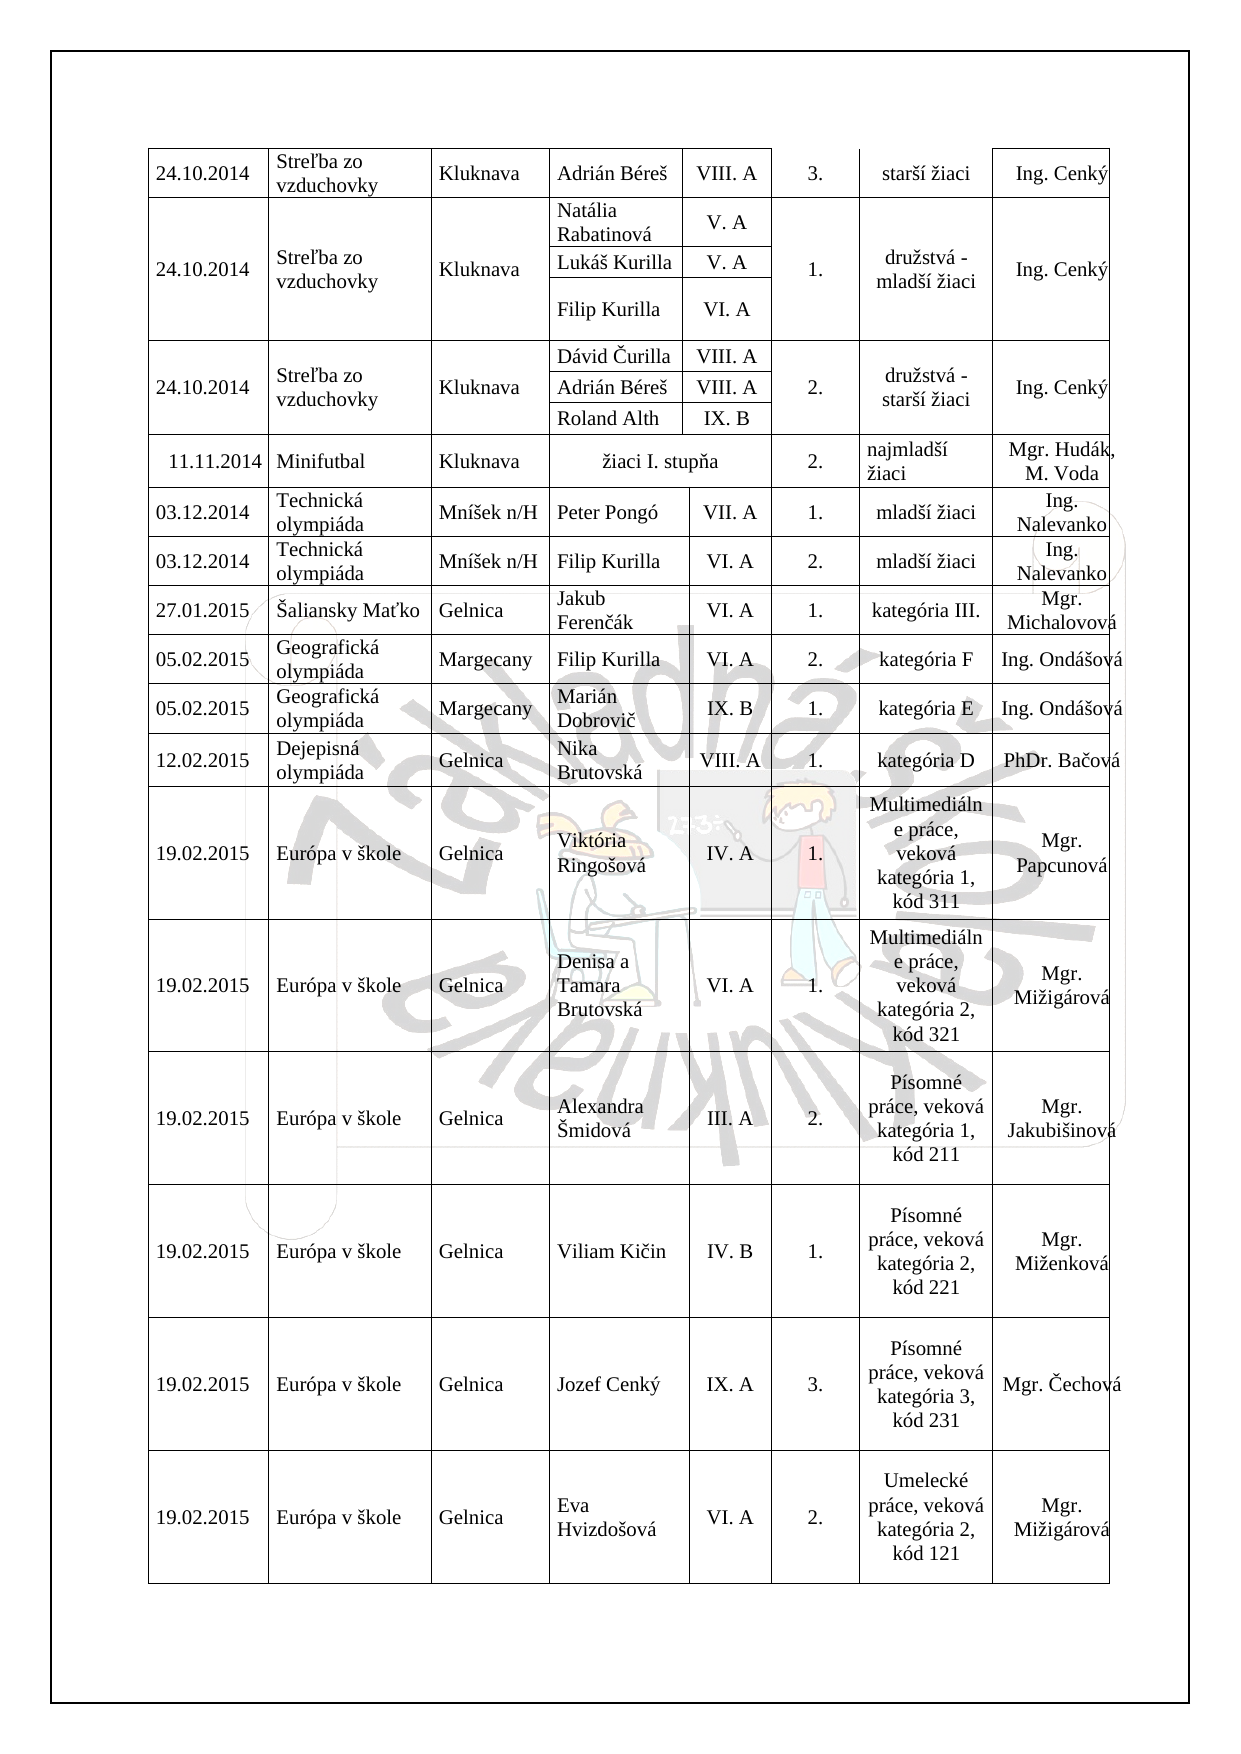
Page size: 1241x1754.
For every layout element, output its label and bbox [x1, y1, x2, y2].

table_header [149, 787, 268, 919]
table_header [683, 372, 771, 402]
table_header [993, 1185, 1109, 1317]
table_header [690, 1451, 771, 1583]
table_header [432, 1185, 549, 1317]
table_header [149, 149, 268, 197]
table_header [993, 787, 1109, 919]
table_header [860, 488, 992, 536]
table_header [550, 198, 682, 246]
table_header [149, 586, 268, 634]
table_header [683, 149, 771, 197]
table_header [993, 734, 1109, 786]
table_header [690, 488, 771, 536]
table_header [690, 1318, 771, 1450]
table_header [269, 488, 431, 536]
table_header [550, 341, 682, 371]
table_header [269, 586, 431, 634]
table_header [149, 1318, 268, 1450]
table_header [993, 537, 1109, 585]
table_header [993, 341, 1109, 434]
table_header [269, 1052, 431, 1184]
table_header [432, 198, 549, 340]
table_header [550, 278, 682, 340]
table_header [550, 920, 689, 1051]
table_header [993, 586, 1109, 634]
table_header [550, 1318, 689, 1450]
table_header [550, 787, 689, 919]
table_header [860, 341, 992, 434]
table_header [690, 586, 771, 634]
table_header [993, 1052, 1109, 1184]
table_header [772, 734, 859, 786]
table_header [993, 198, 1109, 340]
table_header [860, 1318, 992, 1450]
table_header [550, 1052, 689, 1184]
table_header [432, 586, 549, 634]
table_header [772, 635, 859, 683]
table_header [432, 734, 549, 786]
table_header [772, 341, 859, 434]
table_header [550, 635, 689, 683]
table_header [683, 278, 771, 340]
table_header [772, 787, 859, 919]
table_header [432, 787, 549, 919]
table_header [432, 1052, 549, 1184]
table_header [149, 635, 268, 683]
table_header [269, 920, 431, 1051]
table_header [432, 149, 549, 197]
table_header [690, 734, 771, 786]
table_header [269, 1318, 431, 1450]
table_header [432, 684, 549, 733]
table_header [690, 635, 771, 683]
table_header [149, 920, 268, 1051]
table_header [269, 734, 431, 786]
table_header [269, 787, 431, 919]
table_header [269, 435, 431, 487]
table_header [432, 1318, 549, 1450]
table_header [690, 537, 771, 585]
table_header [269, 341, 431, 434]
table_header [772, 1185, 859, 1317]
table_header [149, 1451, 268, 1583]
table_header [690, 684, 771, 733]
table_header [550, 684, 689, 733]
table_header [690, 1052, 771, 1184]
table_header [993, 920, 1109, 1051]
table_header [772, 684, 859, 733]
table_header [772, 537, 859, 585]
table_header [550, 488, 689, 536]
table_header [149, 1052, 268, 1184]
table_header [772, 148, 859, 197]
table_header [690, 1185, 771, 1317]
table_header [860, 1451, 992, 1583]
table_header [860, 435, 992, 487]
table_header [860, 684, 992, 733]
table_header [432, 537, 549, 585]
table_header [550, 1451, 689, 1583]
table_header [683, 403, 771, 434]
table_header [860, 787, 992, 919]
table_header [993, 1451, 1109, 1583]
table_header [550, 734, 689, 786]
table_header [772, 198, 859, 340]
table_header [269, 149, 431, 197]
table_header [149, 537, 268, 585]
table_header [993, 488, 1109, 536]
table_header [269, 1451, 431, 1583]
table_header [269, 684, 431, 733]
table_header [149, 435, 268, 487]
table_header [550, 1185, 689, 1317]
table_header [1110, 148, 1181, 1583]
table_header [690, 920, 771, 1051]
table_header [772, 920, 859, 1051]
table_header [269, 1185, 431, 1317]
table_header [993, 684, 1109, 733]
table_header [432, 1451, 549, 1583]
table_header [860, 148, 992, 197]
table_header [860, 198, 992, 340]
table_header [550, 149, 682, 197]
table_header [860, 1185, 992, 1317]
table_header [772, 1052, 859, 1184]
table_header [550, 586, 689, 634]
table_header [860, 586, 992, 634]
table_header [432, 920, 549, 1051]
table_header [860, 537, 992, 585]
table_header [690, 787, 771, 919]
table_header [772, 1318, 859, 1450]
table_header [993, 1318, 1109, 1450]
table_header [550, 247, 682, 277]
table_header [432, 635, 549, 683]
table_header [860, 635, 992, 683]
table_header [860, 1052, 992, 1184]
table_header [772, 1451, 859, 1583]
table_header [683, 341, 771, 371]
table_header [772, 435, 859, 487]
table_header [993, 635, 1109, 683]
table_header [683, 247, 771, 277]
table_header [993, 435, 1109, 487]
table_header [432, 341, 549, 434]
table_header [860, 920, 992, 1051]
table_header [683, 198, 771, 246]
table_header [269, 198, 431, 340]
table_header [772, 586, 859, 634]
table_header [149, 684, 268, 733]
table_header [432, 435, 549, 487]
table_header [550, 435, 771, 487]
table_header [149, 341, 268, 434]
table_header [149, 1185, 268, 1317]
table_header [149, 488, 268, 536]
table_header [149, 198, 268, 340]
table_header [550, 372, 682, 402]
table_header [772, 488, 859, 536]
table_header [269, 635, 431, 683]
table_header [550, 537, 689, 585]
table_header [269, 537, 431, 585]
table_header [550, 403, 682, 434]
table_header [860, 734, 992, 786]
table_header [993, 149, 1109, 197]
table_header [149, 734, 268, 786]
table_header [432, 488, 549, 536]
